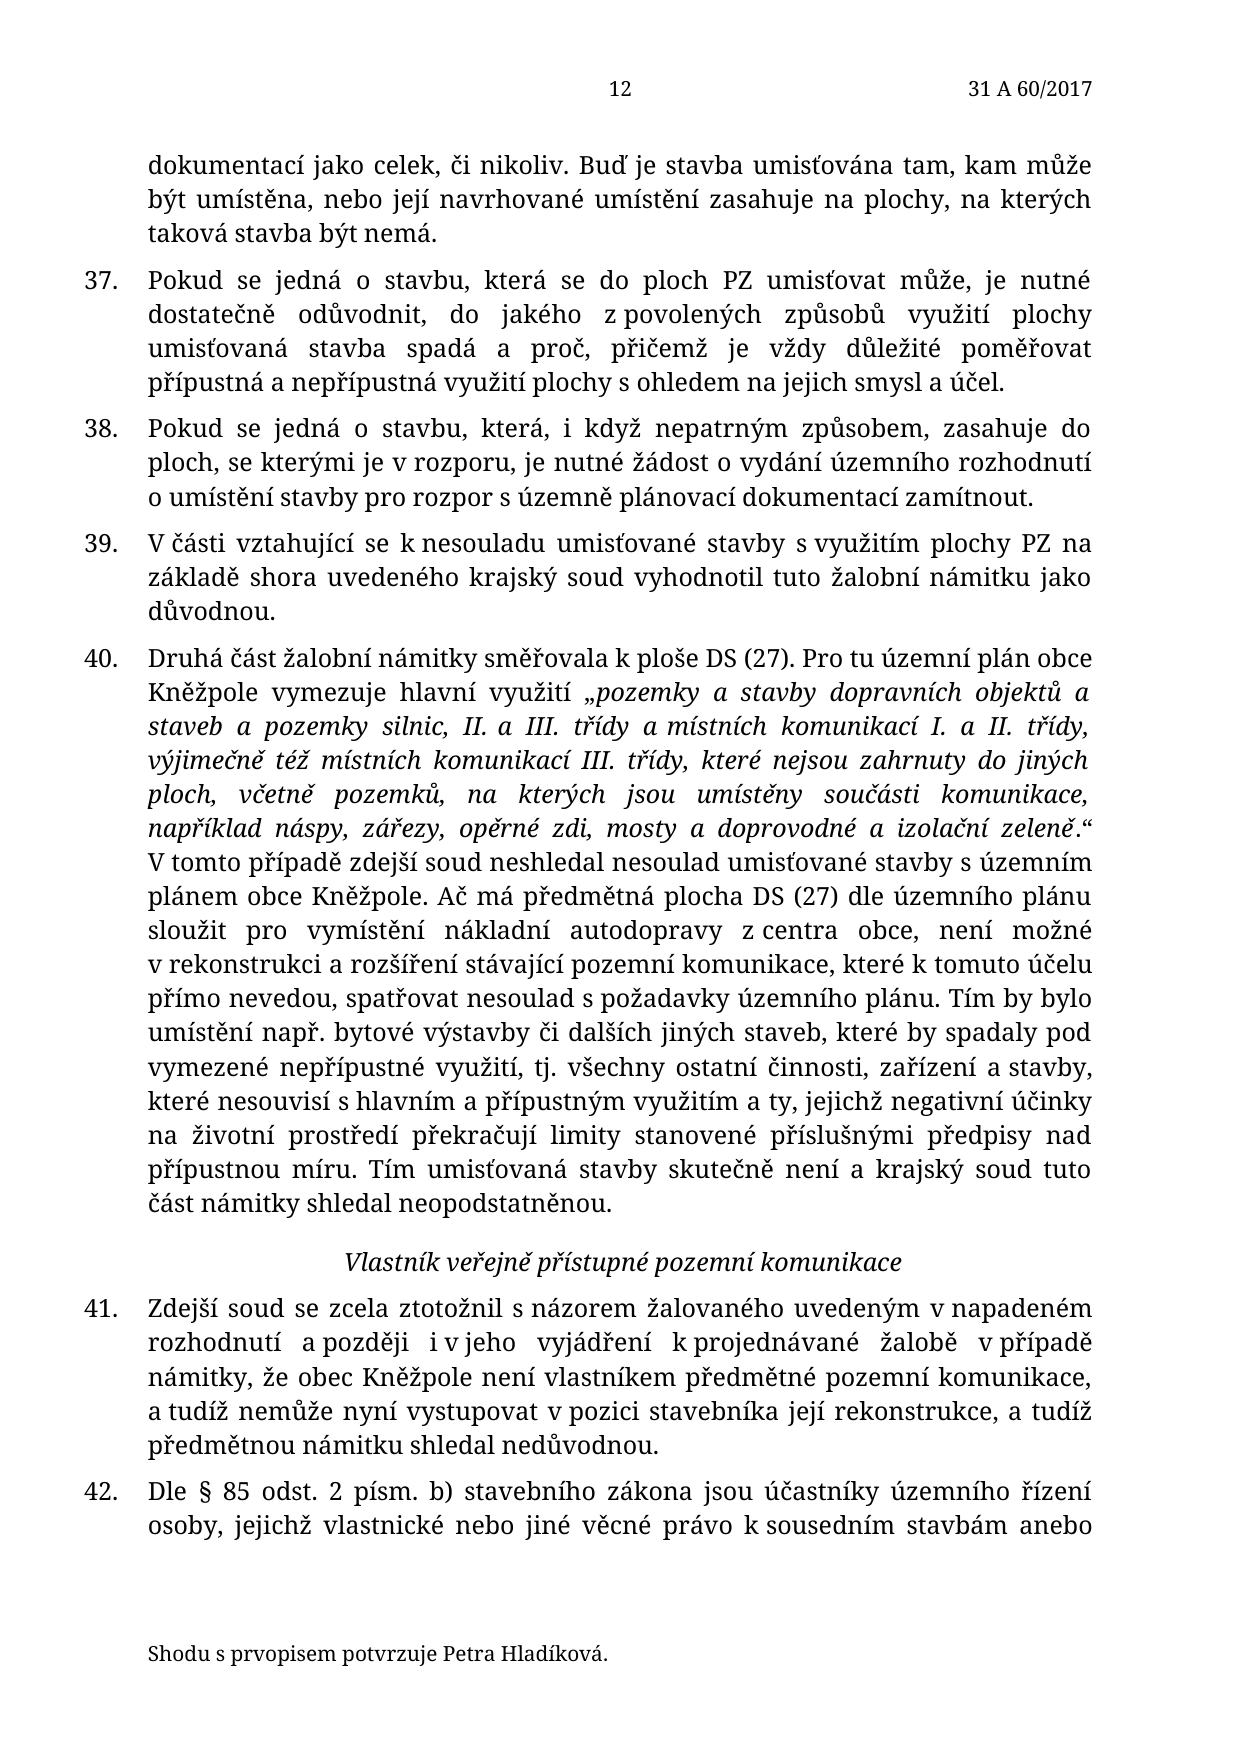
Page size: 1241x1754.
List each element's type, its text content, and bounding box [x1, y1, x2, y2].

text V části vztahující se k nesouladu umisťované stavby s využitím plochy PZ na základě shora uvedeného krajský soud vyhodnotil tuto žalobní námitku jako důvodnou. [118, 526, 1093, 628]
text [118, 148, 1093, 250]
text Zdejší soud se zcela ztotožnil s názorem žalovaného uvedeným v napadeném rozhodnutí a později i v jeho vyjádření k projednávané žalobě v případě námitky, že obec Kněžpole není vlastníkem předmětné pozemní komunikace, a tudíž nemůže nyní vystupovat v pozici stavebníka její rekonstrukce, a tudíž předmětnou námitku shledal nedůvodnou. [118, 1291, 1093, 1461]
text Pokud se jedná o stavbu, která, i když nepatrným způsobem, zasahuje do ploch, se kterými je v rozporu, je nutné žádost o vydání územního rozhodnutí o umístění stavby pro rozpor s územně plánovací dokumentací zamítnout. [118, 411, 1093, 513]
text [118, 1474, 1093, 1542]
text Druhá část žalobní námitky směřovala k ploše DS (27). Pro tu územní plán obce Kněžpole vymezuje hlavní využití „pozemky a stavby dopravních objektů a staveb a pozemky silnic, II. a III. třídy a místních komunikací I. a II. třídy, výjimečně též místních komunikací III. třídy, které nejsou zahrnuty do jiných ploch, včetně pozemků, na kterých jsou umístěny součásti komunikace, například náspy, zářezy, opěrné zdi, mosty a doprovodné a izolační zeleně.“ V tomto případě zdejší soud neshledal nesoulad umisťované stavby s územním plánem obce Kněžpole. Ač má předmětná plocha DS (27) dle územního plánu sloužit pro vymístění nákladní autodopravy z centra obce, není možné v rekonstrukci a rozšíření stávající pozemní komunikace, které k tomuto účelu přímo nevedou, spatřovat nesoulad s požadavky územního plánu. Tím by bylo umístění např. bytové výstavby či dalších jiných staveb, které by spadaly pod vymezené nepřípustné využití, tj. všechny ostatní činnosti, zařízení a stavby, které nesouvisí s hlavním a přípustným využitím a ty, jejichž negativní účinky na životní prostředí překračují limity stanovené příslušnými předpisy nad přípustnou míru. Tím umisťovaná stavby skutečně není a krajský soud tuto část námitky shledal neopodstatněnou. [118, 640, 1093, 1219]
list Vlastník veřejně přístupné pozemní komunikace [156, 1244, 1093, 1278]
text Pokud se jedná o stavbu, která se do ploch PZ umisťovat může, je nutné dostatečně odůvodnit, do jakého z povolených způsobů využití plochy umisťovaná stavba spadá a proč, přičemž je vždy důležité poměřovat přípustná a nepřípustná využití plochy s ohledem na jejich smysl a účel. [118, 262, 1093, 398]
